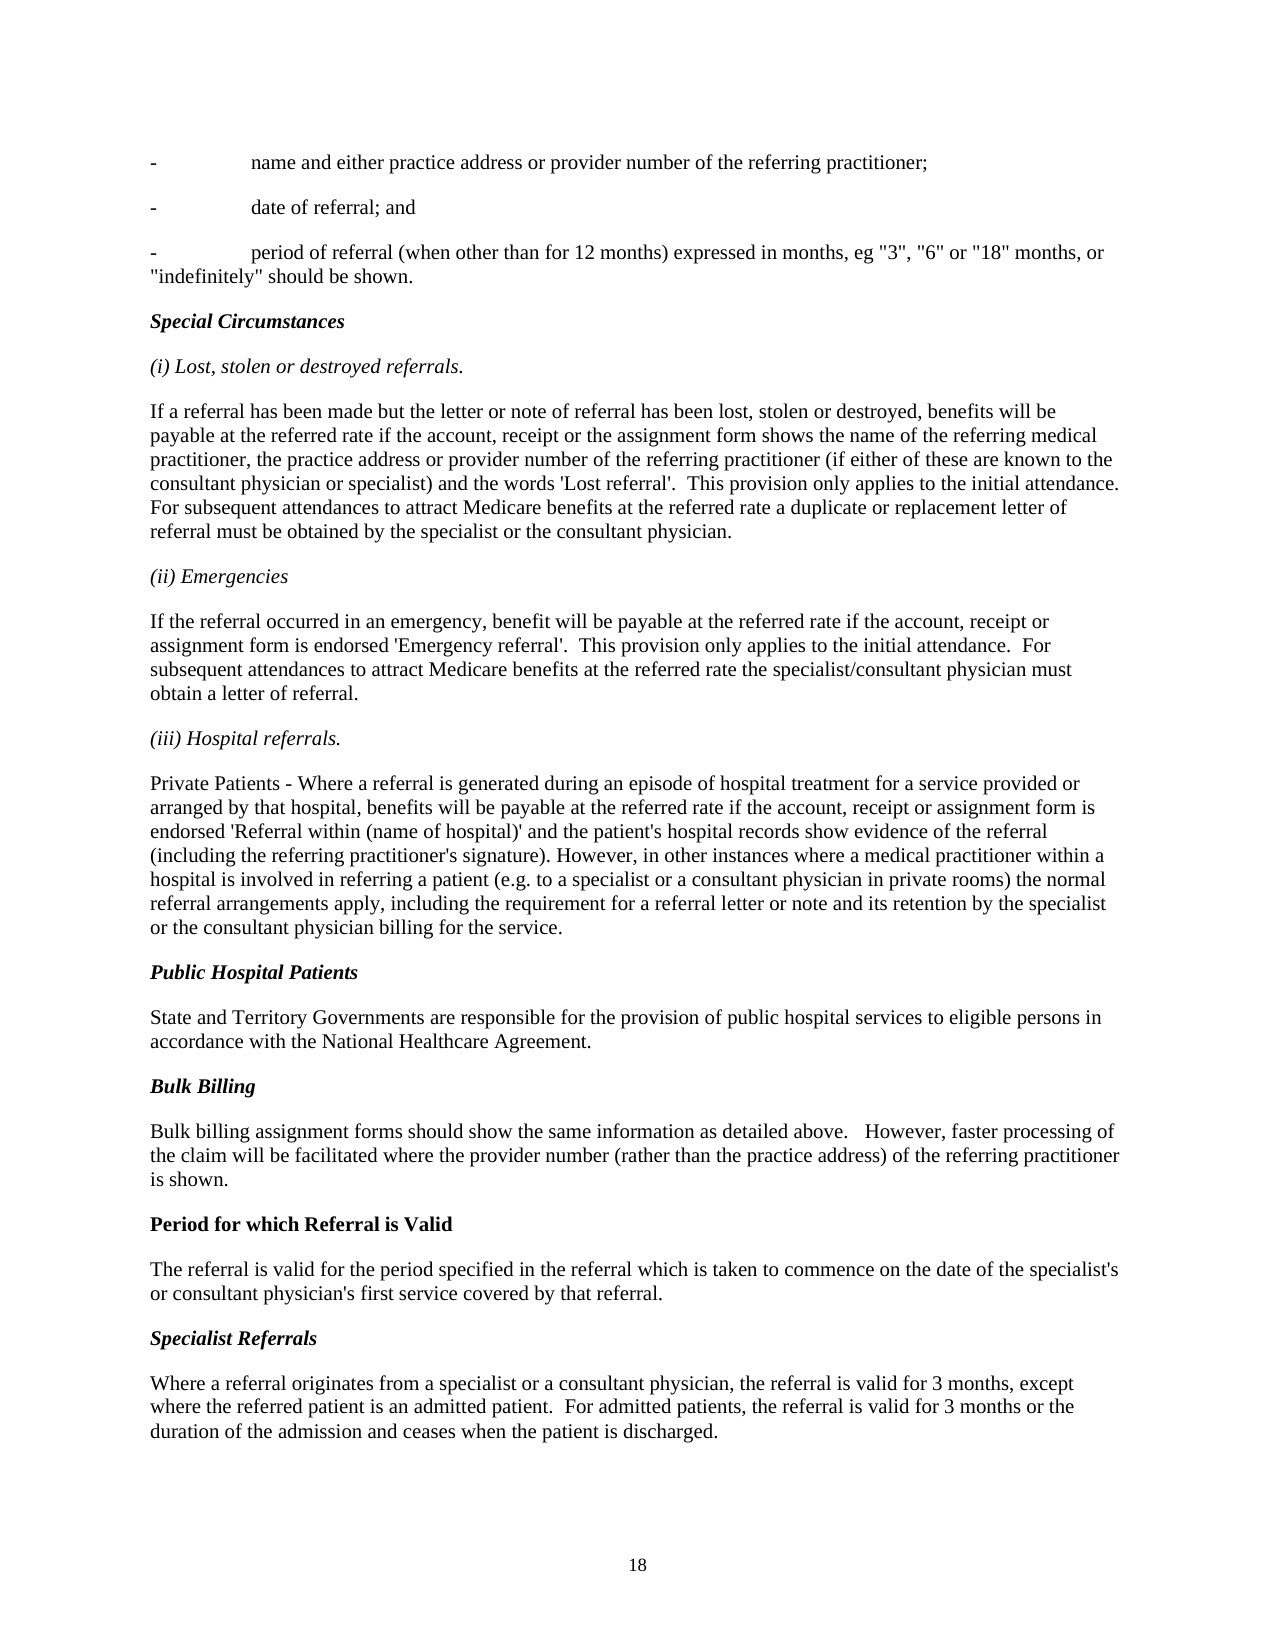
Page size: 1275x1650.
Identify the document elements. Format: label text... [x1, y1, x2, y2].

text If the referral occurred in an emergency, benefit will be payable at the referred rate if the account, receipt or assignment form is endorsed 'Emergency referral'. This provision only applies to the initial attendance. For subsequent attendances to attract Medicare benefits at the referred rate the specialist/consultant physician must obtain a letter of referral. [150, 609, 1125, 705]
text (iii) Hospital referrals. [150, 726, 1125, 750]
text Public Hospital Patients [150, 960, 1125, 984]
text Private Patients - Where a referral is generated during an episode of hospital treatment for a service provided or arranged by that hospital, benefits will be payable at the referred rate if the account, receipt or assignment form is endorsed 'Referral within (name of hospital)' and the patient's hospital records show evidence of the referral (including the referring practitioner's signature). However, in other instances where a medical practitioner within a hospital is involved in referring a patient (e.g. to a specialist or a consultant physician in private rooms) the normal referral arrangements apply, including the requirement for a referral letter or note and its retention by the specialist or the consultant physician billing for the service. [150, 771, 1125, 939]
text The referral is valid for the period specified in the referral which is taken to commence on the date of the specialist's or consultant physician's first service covered by that referral. [150, 1257, 1125, 1305]
text Bulk billing assignment forms should show the same information as detailed above. However, faster processing of the claim will be facilitated where the provider number (rather than the practice address) of the referring practitioner is shown. [150, 1119, 1125, 1191]
text Bulk Billing [150, 1074, 1125, 1098]
text State and Territory Governments are responsible for the provision of public hospital services to eligible persons in accordance with the National Healthcare Agreement. [150, 1005, 1125, 1053]
text (i) Lost, stolen or destroyed referrals. [150, 354, 1125, 378]
text If a referral has been made but the letter or note of referral has been lost, stolen or destroyed, benefits will be payable at the referred rate if the account, receipt or the assignment form shows the name of the referring medical practitioner, the practice address or provider number of the referring practitioner (if either of these are known to the consultant physician or specialist) and the words 'Lost referral'. This provision only applies to the initial attendance. For subsequent attendances to attract Medicare benefits at the referred rate a duplicate or replacement letter of referral must be obtained by the specialist or the consultant physician. [150, 398, 1125, 543]
text Period for which Referral is Valid [150, 1212, 1125, 1236]
text - name and either practice address or provider number of the referring practitioner; [150, 150, 1125, 174]
text Specialist Referrals [150, 1326, 1125, 1349]
text (ii) Emergencies [150, 564, 1125, 588]
text - period of referral (when other than for 12 months) expressed in months, eg "3", "6" or "18" months, or "indefinitely" should be shown. [150, 240, 1125, 288]
text Where a referral originates from a specialist or a consultant physician, the referral is valid for 3 months, except where the referred patient is an admitted patient. For admitted patients, the referral is valid for 3 months or the duration of the admission and ceases when the patient is discharged. [150, 1370, 1125, 1443]
text Special Circumstances [150, 309, 1125, 333]
text - date of referral; and [150, 195, 1125, 219]
